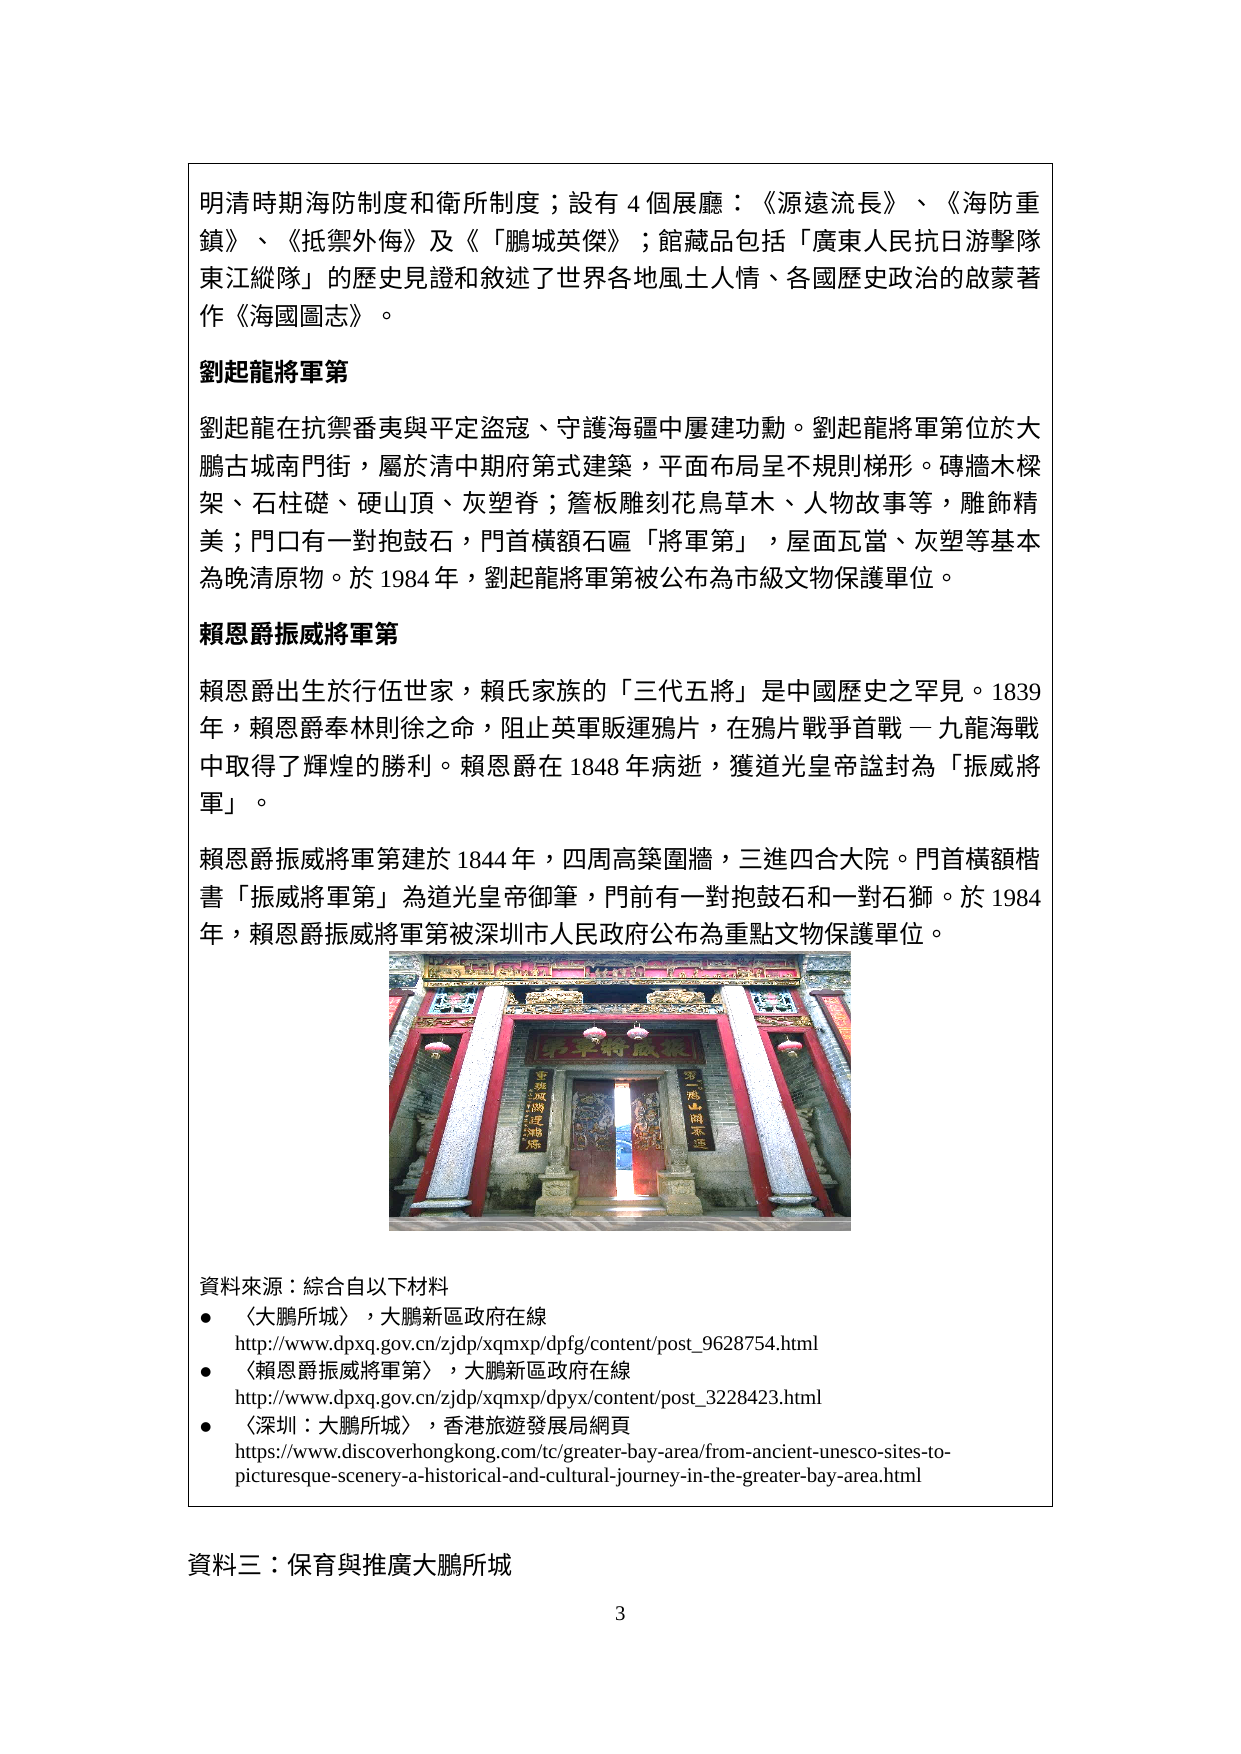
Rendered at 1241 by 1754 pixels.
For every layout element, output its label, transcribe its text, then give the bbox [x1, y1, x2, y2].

text 資料三：保育與推廣大鵬所城 [187, 1545, 1053, 1582]
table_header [189, 164, 1052, 1506]
picture [389, 951, 851, 1231]
